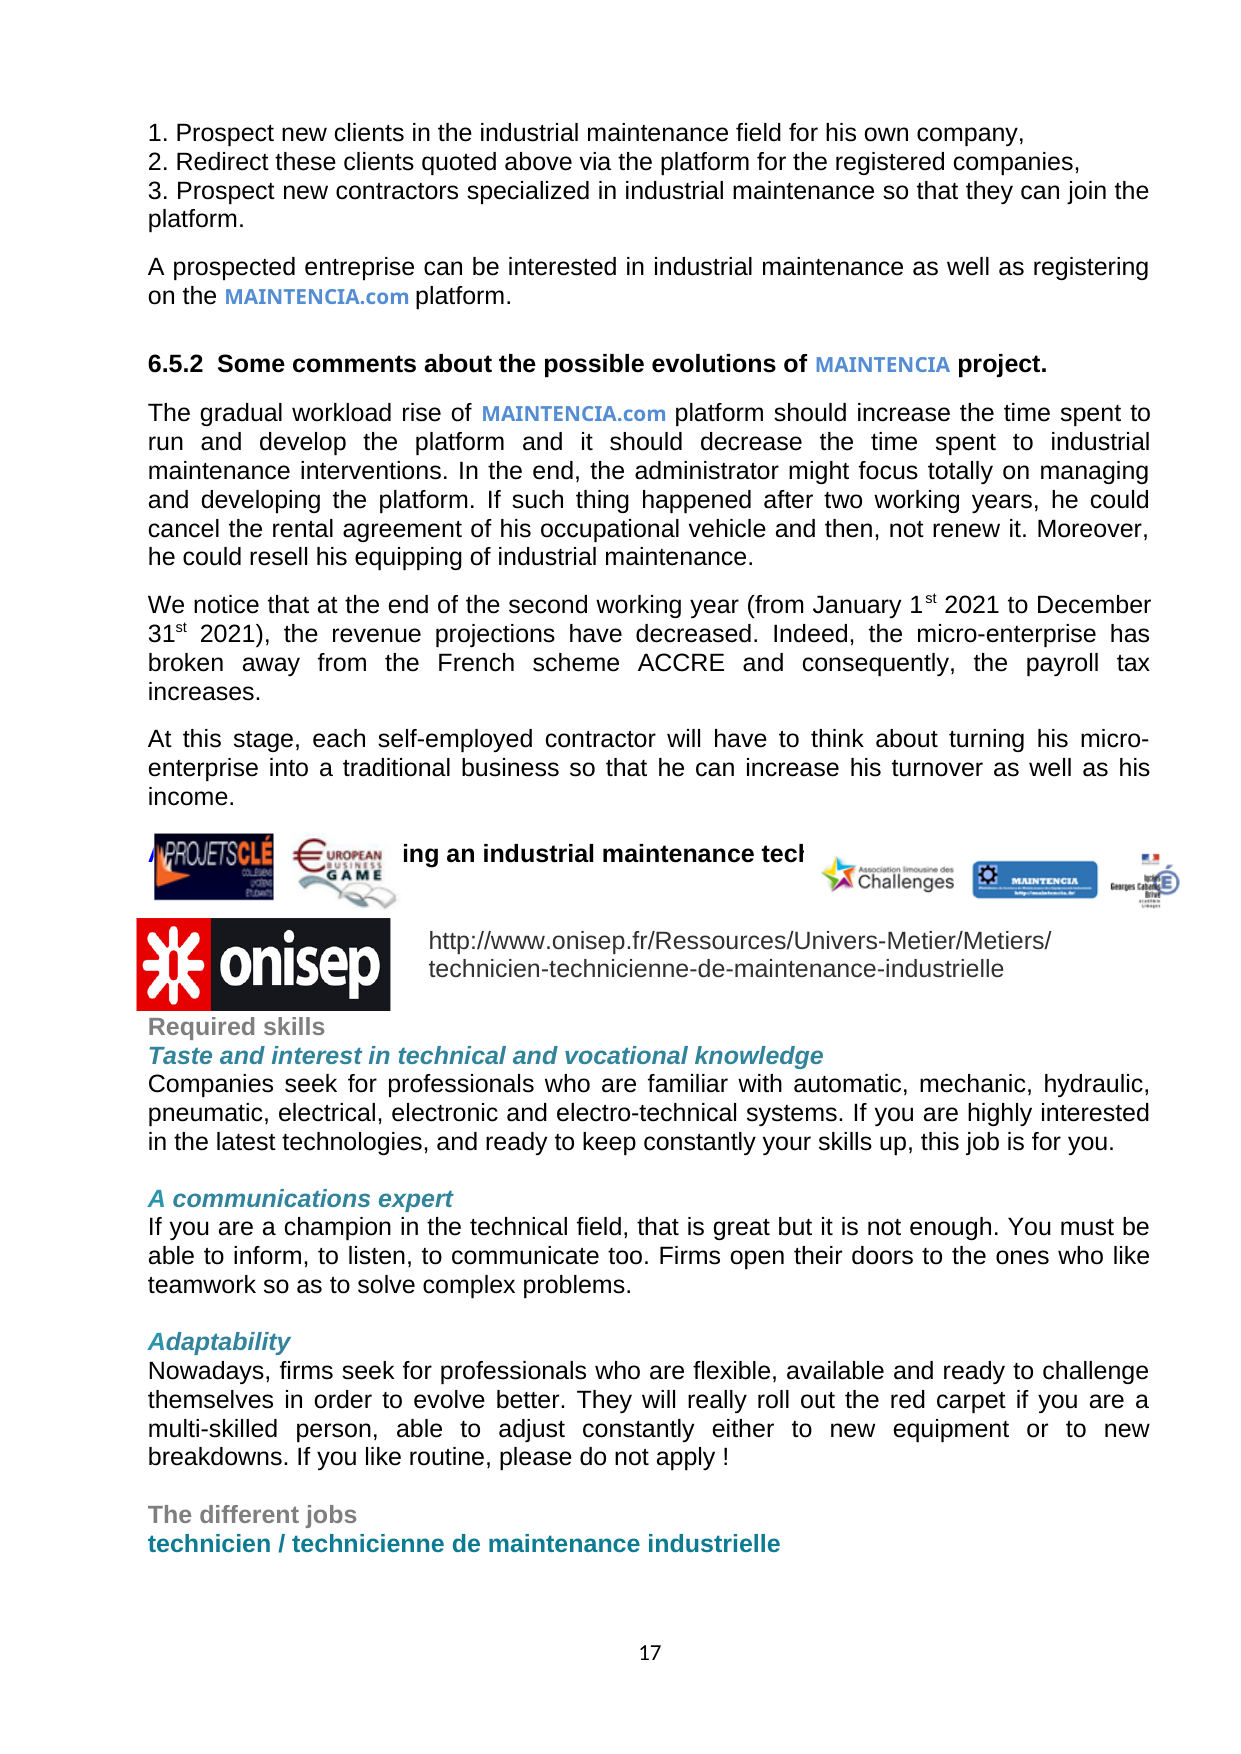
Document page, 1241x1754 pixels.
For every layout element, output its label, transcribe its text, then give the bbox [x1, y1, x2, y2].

text technicien / technicienne de maintenance industrielle [148, 1529, 1152, 1557]
text Required skills [148, 1012, 1152, 1041]
text A prospected entreprise can be interested in industrial maintenance as well as registering on the MAINTENCIA.com platform. [148, 252, 1152, 311]
text The different jobs [148, 1500, 1152, 1529]
text 6.5.2 Some comments about the possible evolutions of MAINTENCIA project. [148, 349, 1152, 378]
text At this stage, each self-employed contractor will have to think about turning his micro-enterprise into a traditional business so that he can increase his turnover as well as his income. [148, 724, 1152, 811]
picture [820, 847, 1190, 910]
text Companies seek for professionals who are familiar with automatic, mechanic, hydraulic, pneumatic, electrical, electronic and electro-technical systems. If you are highly interested in the latest technologies, and ready to keep constantly your skills up, this job is for you. [148, 1069, 1152, 1156]
text Nowadays, firms seek for professionals who are flexible, available and ready to challenge themselves in order to evolve better. They will really roll out the red carpet if you are a multi-skilled person, able to adjust constantly either to new equipment or to new breakdowns. If you like routine, please do not apply ! [148, 1356, 1152, 1471]
text We notice that at the end of the second working year (from January 1st 2021 to December 31st 2021), the revenue projections have decreased. Indeed, the micro-enterprise has broken away from the French scheme ACCRE and consequently, the payroll tax increases. [148, 590, 1152, 705]
subtitle A communications expert [148, 1184, 1152, 1212]
subtitle Adaptability [148, 1327, 1152, 1356]
text If you are a champion in the technical field, that is great but it is not enough. You must be able to inform, to listen, to communicate too. Firms open their doors to the ones who like teamwork so as to solve complex problems. [148, 1212, 1152, 1299]
text The gradual workload rise of MAINTENCIA.com platform should increase the time spent to run and develop the platform and it should decrease the time spent to industrial maintenance interventions. In the end, the administrator might focus totally on managing and developing the platform. If such thing happened after two working years, he could cancel the rental agreement of his occupational vehicle and then, not renew it. Moreover, he could resell his equipping of industrial maintenance. [148, 398, 1152, 571]
text http://www.onisep.fr/Ressources/Univers-Metier/Metiers/technicien-technicienne-de-maintenance-industrielle [428, 926, 1152, 983]
text 1. Prospect new clients in the industrial maintenance field for his own company, [148, 118, 1152, 147]
text 2. Redirect these clients quoted above via the platform for the registered companies, [148, 147, 1152, 176]
text APPENDIX 1 - Becoming an industrial maintenance technician [404, 839, 1152, 868]
picture [79, 826, 410, 1011]
subtitle Taste and interest in technical and vocational knowledge [148, 1041, 1152, 1069]
text 3. Prospect new contractors specialized in industrial maintenance so that they can join the platform. [148, 176, 1152, 233]
